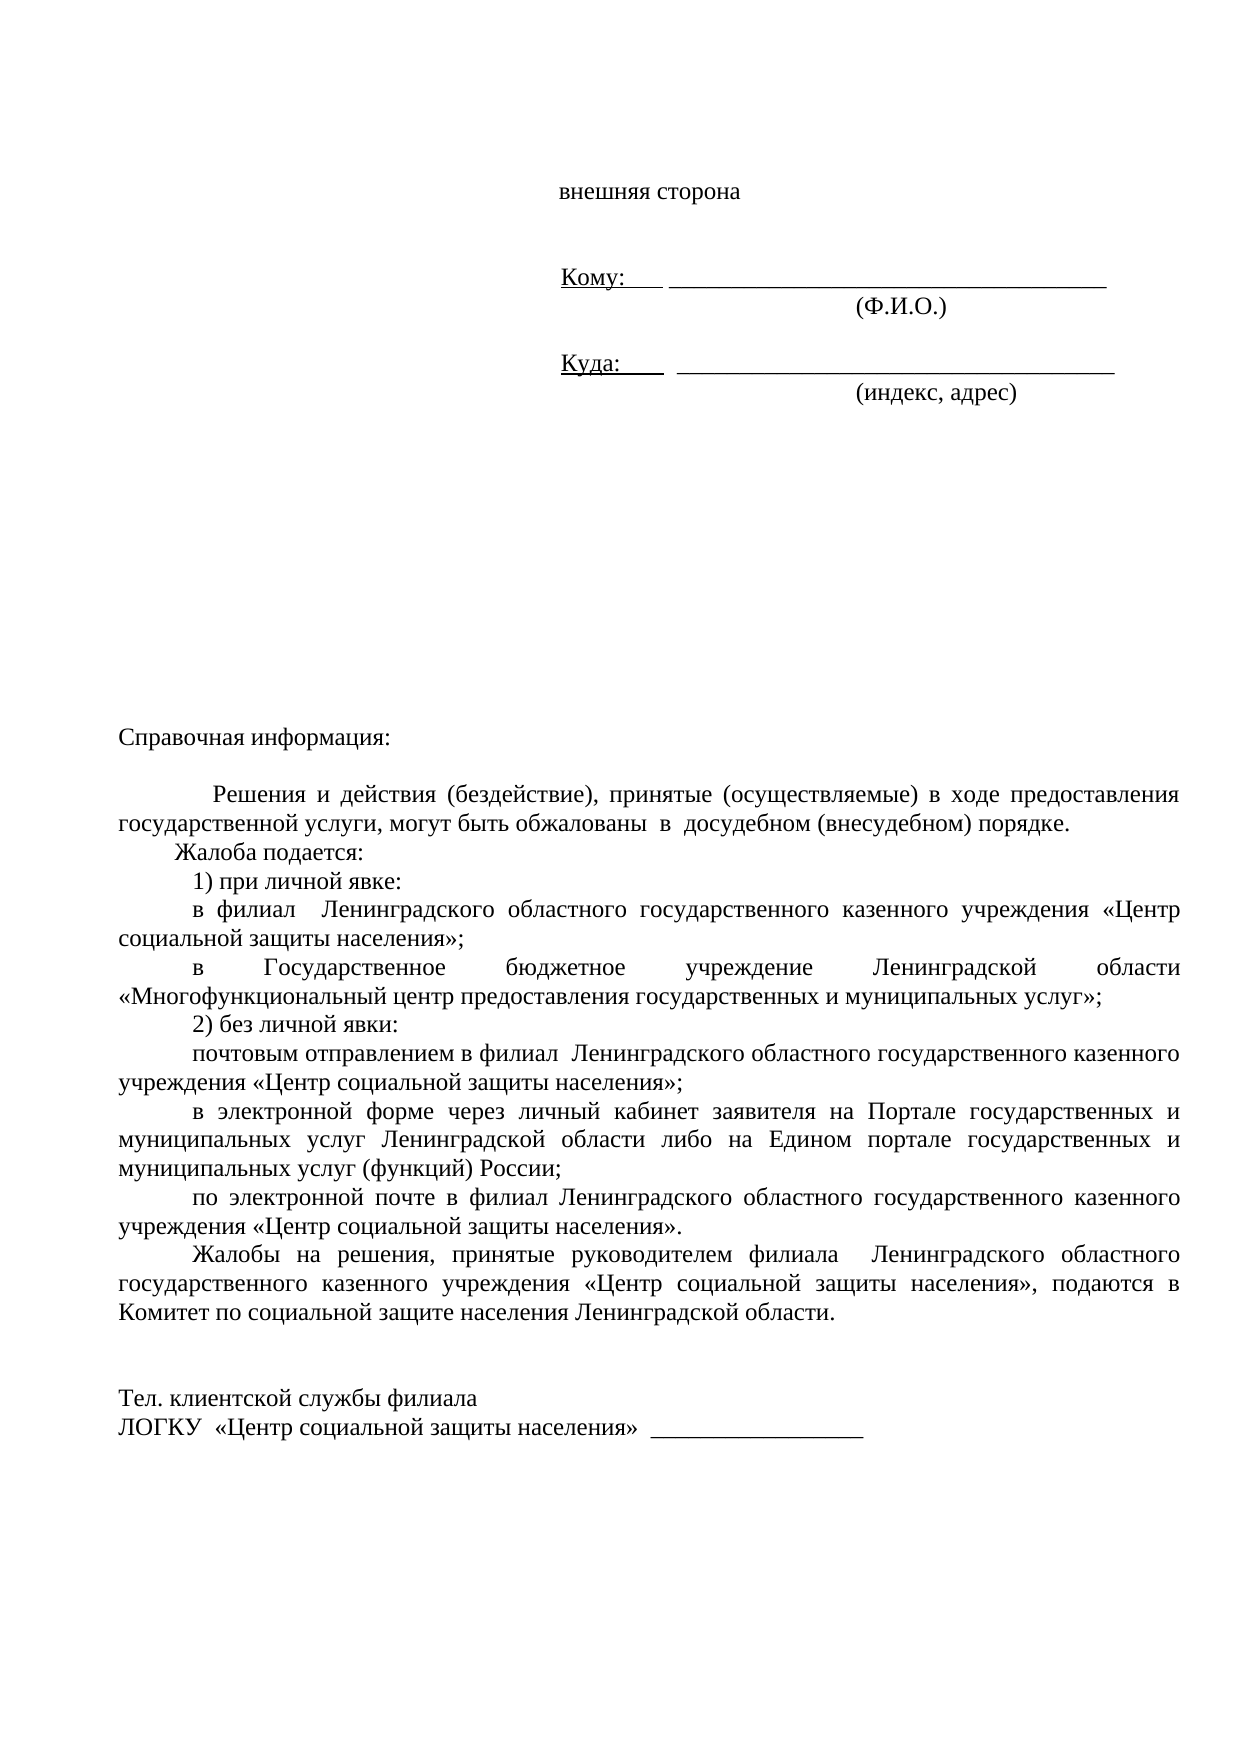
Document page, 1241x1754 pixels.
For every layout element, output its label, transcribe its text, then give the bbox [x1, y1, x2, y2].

text Куда: ___________________________________ [487, 348, 1181, 377]
text Справочная информация: [118, 722, 1181, 751]
text по электронной почте в филиал Ленинградского областного государственного казенного учреждения «Центр социальной защиты населения». [118, 1182, 1181, 1239]
text Кому: ___________________________________ [561, 262, 1181, 291]
text Решения и действия (бездействие), принятые (осуществляемые) в ходе предоставления государственной услуги, могут быть обжалованы в досудебном (внесудебном) порядке. [118, 779, 1181, 837]
text внешняя сторона [118, 176, 1181, 204]
text 1) при личной явке: [118, 866, 1181, 894]
text 2) без личной явки: [118, 1009, 1181, 1038]
text ЛОГКУ «Центр социальной защиты населения» _________________ [118, 1412, 1181, 1441]
text почтовым отправлением в филиал Ленинградского областного государственного казенного учреждения «Центр социальной защиты населения»; [118, 1038, 1181, 1096]
text (Ф.И.О.) [118, 291, 1181, 319]
text в электронной форме через личный кабинет заявителя на Портале государственных и муниципальных услуг Ленинградской области либо на Едином портале государственных и муниципальных услуг (функций) России; [118, 1096, 1181, 1182]
text в филиал Ленинградского областного государственного казенного учреждения «Центр социальной защиты населения»; [118, 894, 1181, 952]
text (индекс, адрес) [118, 377, 1181, 406]
text Жалоба подается: [118, 837, 1181, 866]
text Тел. клиентской службы филиала [118, 1383, 1181, 1412]
text Жалобы на решения, принятые руководителем филиала Ленинградского областного государственного казенного учреждения «Центр социальной защиты населения», подаются в Комитет по социальной защите населения Ленинградской области. [118, 1239, 1181, 1326]
text в Государственное бюджетное учреждение Ленинградской области «Многофункциональный центр предоставления государственных и муниципальных услуг»; [118, 952, 1181, 1009]
